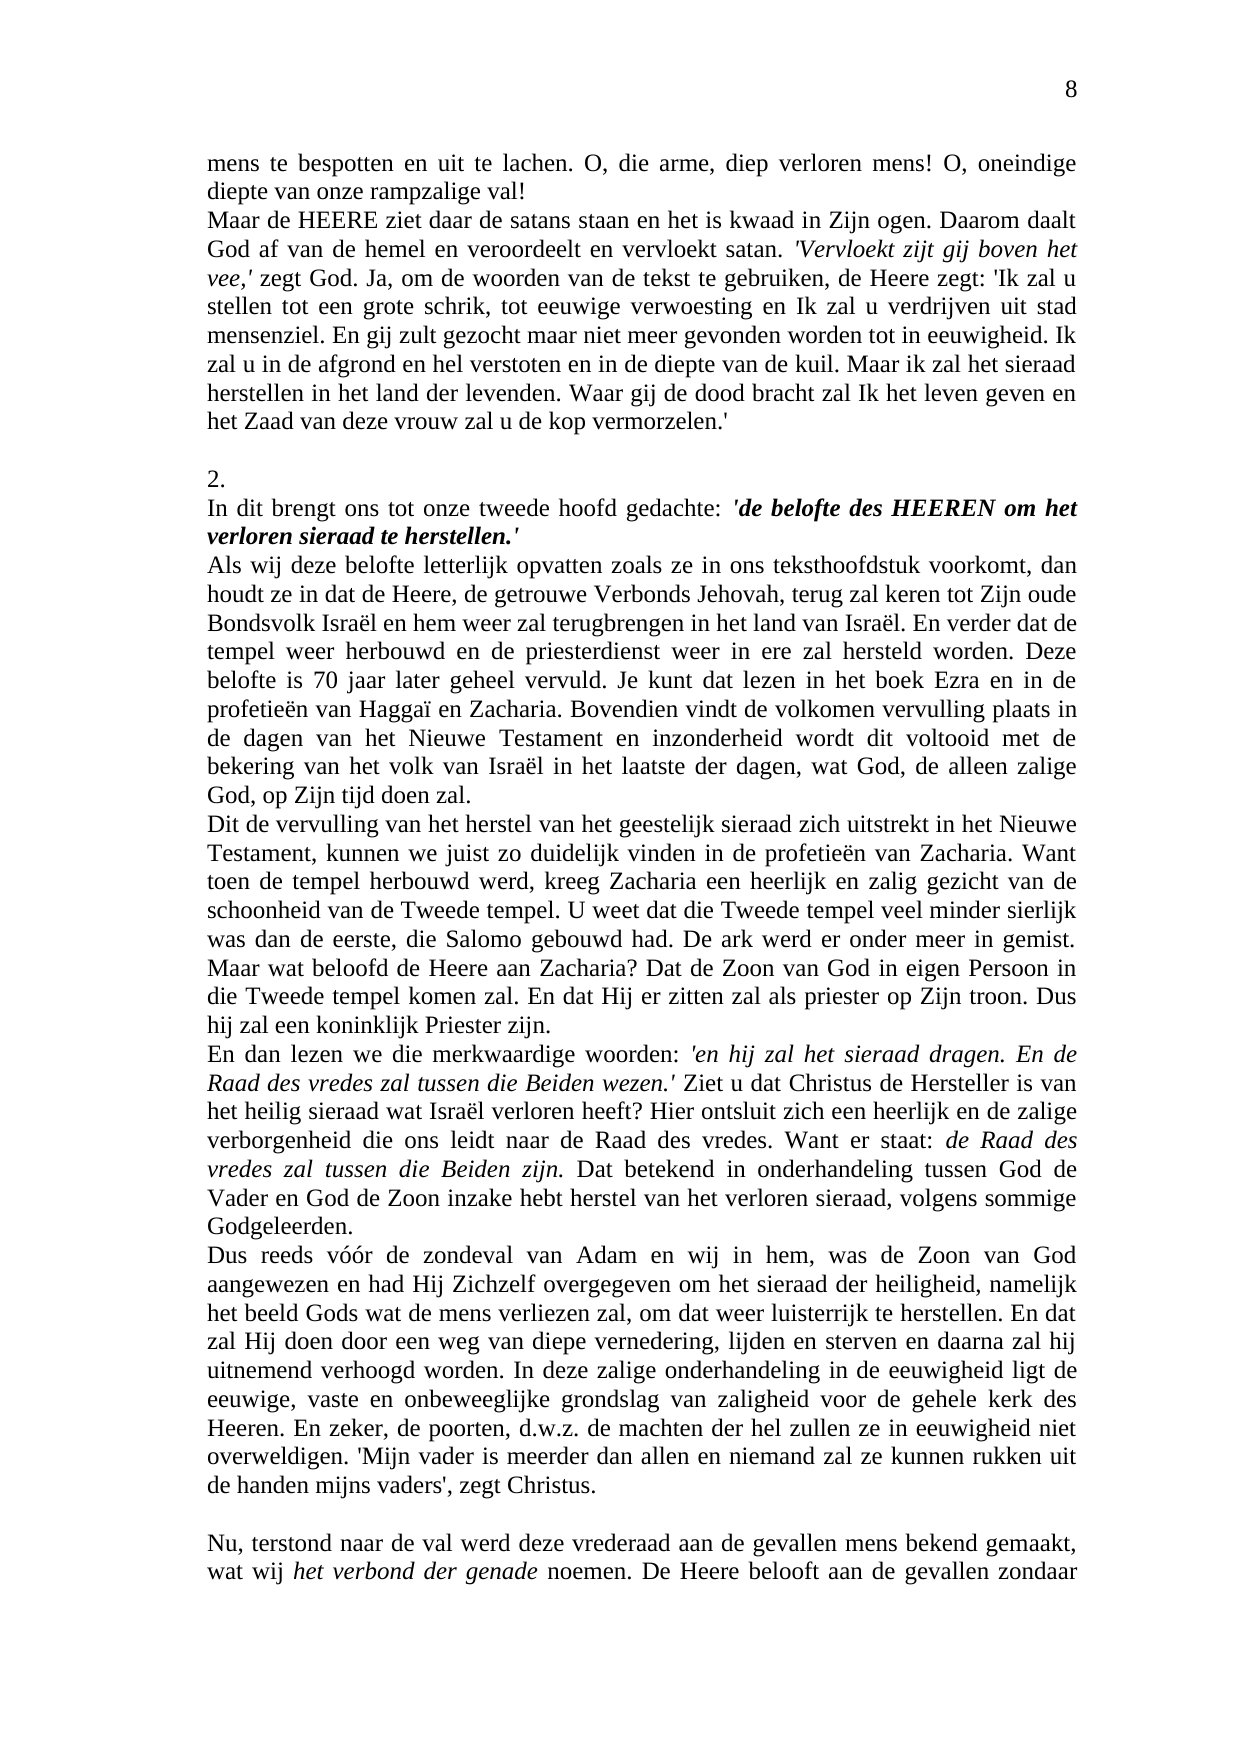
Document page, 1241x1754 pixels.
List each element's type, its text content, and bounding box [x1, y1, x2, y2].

text Als wij deze belofte letterlijk opvatten zoals ze in ons teksthoofdstuk voorkomt, dan houdt ze in dat de Heere, de getrouwe Verbonds Jehovah, terug zal keren tot Zijn oude Bondsvolk Israël en hem weer zal terugbrengen in het land van Israël. En verder dat de tempel weer herbouwd en de priesterdienst weer in ere zal hersteld worden. Deze belofte is 70 jaar later geheel vervuld. Je kunt dat lezen in het boek Ezra en in de profetieën van Haggaï en Zacharia. Bovendien vindt de volkomen vervulling plaats in de dagen van het Nieuwe Testament en inzonderheid wordt dit voltooid met de bekering van het volk van Israël in het laatste der dagen, wat God, de alleen zalige God, op Zijn tijd doen zal. [207, 550, 1078, 809]
text Maar de HEERE ziet daar de satans staan en het is kwaad in Zijn ogen. Daarom daalt God af van de hemel en veroordeelt en vervloekt satan. 'Vervloekt zijt gij boven het vee,' zegt God. Ja, om de woorden van de tekst te gebruiken, de Heere zegt: 'Ik zal u stellen tot een grote schrik, tot eeuwige verwoesting en Ik zal u verdrijven uit stad mensenziel. En gij zult gezocht maar niet meer gevonden worden tot in eeuwigheid. Ik zal u in de afgrond en hel verstoten en in de diepte van de kuil. Maar ik zal het sieraad herstellen in het land der levenden. Waar gij de dood bracht zal Ik het leven geven en het Zaad van deze vrouw zal u de kop vermorzelen.' [207, 205, 1078, 435]
text Dus reeds vóór de zondeval van Adam en wij in hem, was de Zoon van God aangewezen en had Hij Zichzelf overgegeven om het sieraad der heiligheid, namelijk het beeld Gods wat de mens verliezen zal, om dat weer luisterrijk te herstellen. En dat zal Hij doen door een weg van diepe vernedering, lijden en sterven en daarna zal hij uitnemend verhoogd worden. In deze zalige onderhandeling in de eeuwigheid ligt de eeuwige, vaste en onbeweeglijke grondslag van zaligheid voor de gehele kerk des Heeren. En zeker, de poorten, d.w.z. de machten der hel zullen ze in eeuwigheid niet overweldigen. 'Mijn vader is meerder dan allen en niemand zal ze kunnen rukken uit de handen mijns vaders', zegt Christus. [207, 1240, 1078, 1499]
text In dit brengt ons tot onze tweede hoofd gedachte: 'de belofte des HEEREN om het verloren sieraad te herstellen.' [207, 493, 1078, 550]
text En dan lezen we die merkwaardige woorden: 'en hij zal het sieraad dragen. En de Raad des vredes zal tussen die Beiden wezen.' Ziet u dat Christus de Hersteller is van het heilig sieraad wat Israël verloren heeft? Hier ontsluit zich een heerlijk en de zalige verborgenheid die ons leidt naar de Raad des vredes. Want er staat: de Raad des vredes zal tussen die Beiden zijn. Dat betekend in onderhandeling tussen God de Vader en God de Zoon inzake hebt herstel van het verloren sieraad, volgens sommige Godgeleerden. [207, 1039, 1078, 1240]
text Dit de vervulling van het herstel van het geestelijk sieraad zich uitstrekt in het Nieuwe Testament, kunnen we juist zo duidelijk vinden in de profetieën van Zacharia. Want toen de tempel herbouwd werd, kreeg Zacharia een heerlijk en zalig gezicht van de schoonheid van de Tweede tempel. U weet dat die Tweede tempel veel minder sierlijk was dan de eerste, die Salomo gebouwd had. De ark werd er onder meer in gemist. Maar wat beloofd de Heere aan Zacharia? Dat de Zoon van God in eigen Persoon in die Tweede tempel komen zal. En dat Hij er zitten zal als priester op Zijn troon. Dus hij zal een koninklijk Priester zijn. [207, 809, 1078, 1039]
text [207, 1528, 1078, 1585]
text 2. [207, 464, 1078, 493]
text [207, 148, 1078, 205]
